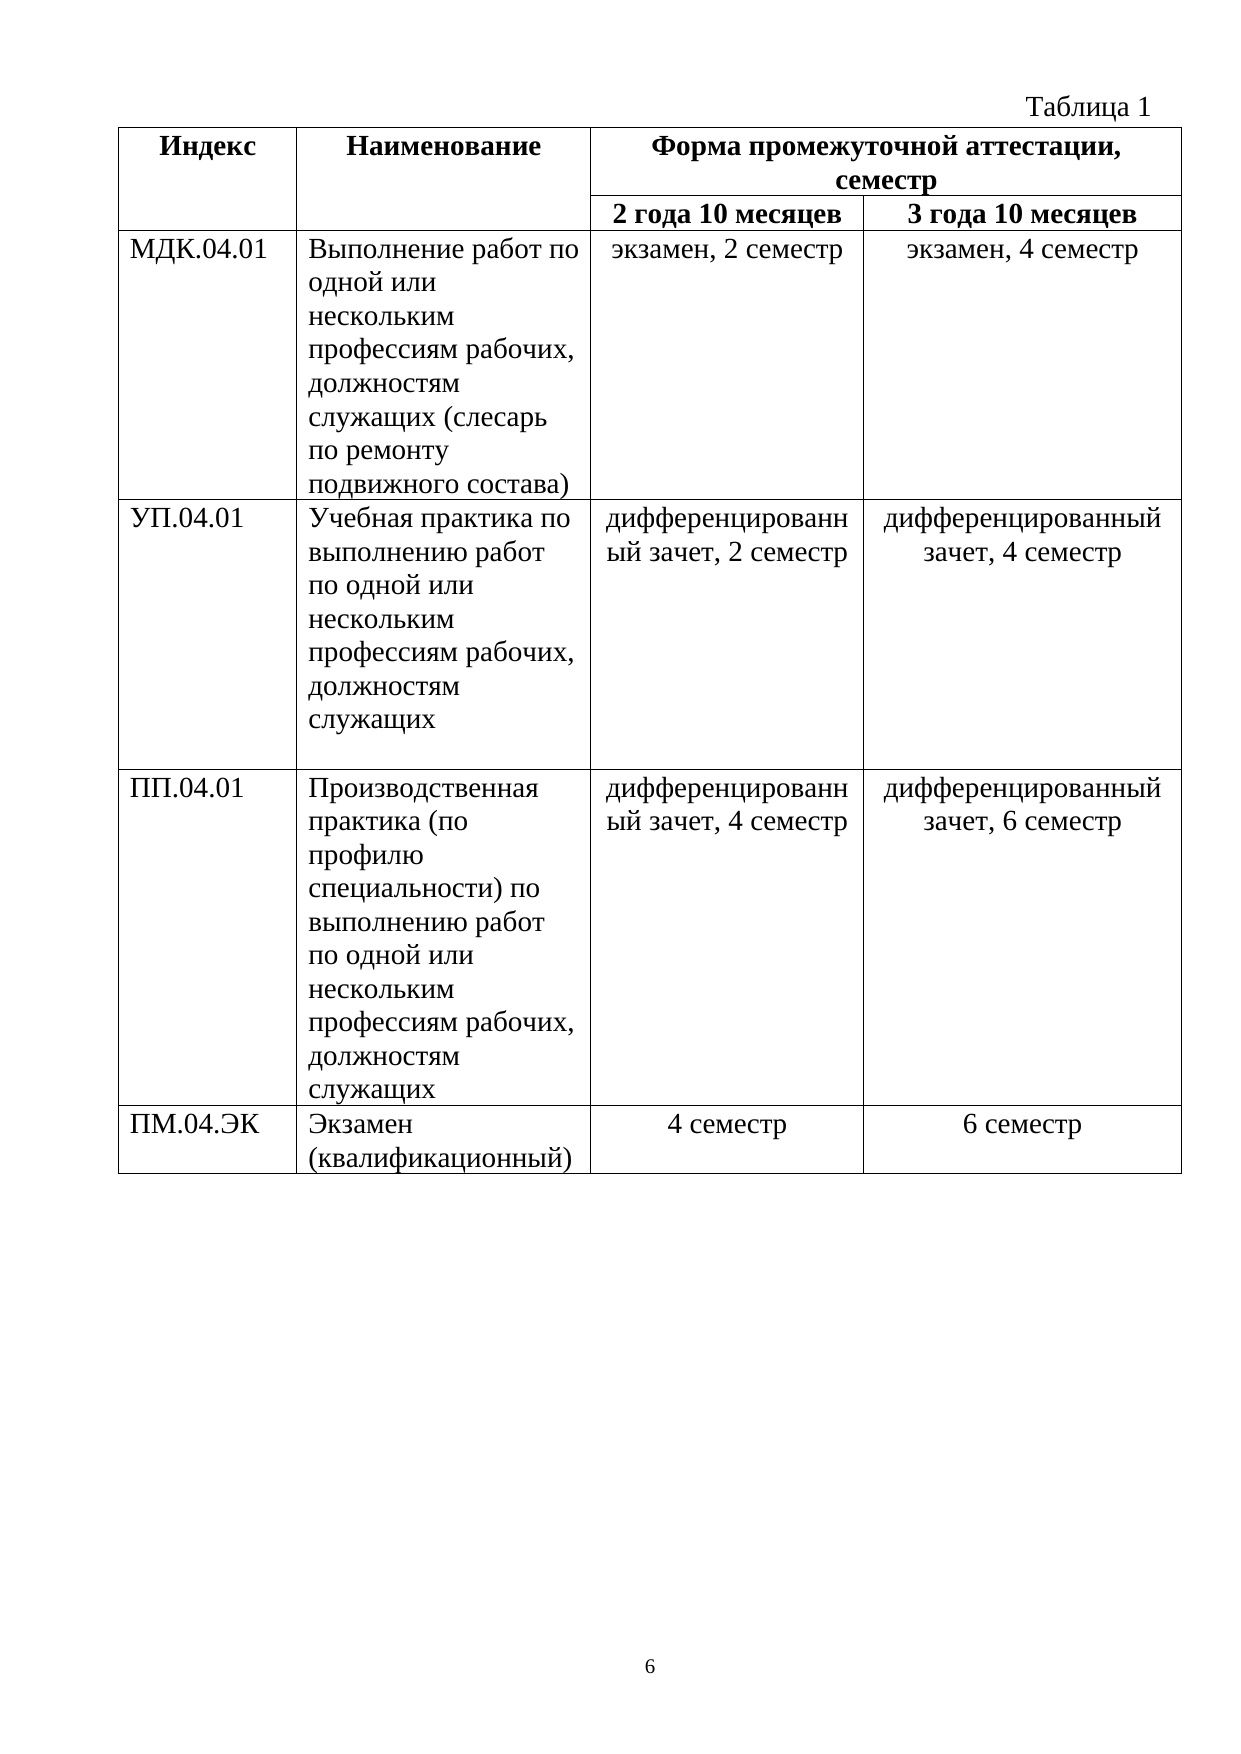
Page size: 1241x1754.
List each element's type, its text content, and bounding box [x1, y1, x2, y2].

table_header Наименование [297, 128, 590, 230]
table_cell ПМ.04.ЭК [119, 1106, 296, 1173]
table_cell дифференцированный зачет, 6 семестр [864, 770, 1181, 1105]
table_header Форма промежуточной аттестации, семестр [591, 128, 1181, 195]
table_cell Производственная практика (по профилю специальности) по выполнению работ по одной или нескольким профессиям рабочих, должностям служащих [297, 770, 590, 1105]
table_cell ПП.04.01 [119, 770, 296, 1105]
table_cell Экзамен (квалификационный) [297, 1106, 590, 1173]
table_header Индекс [119, 128, 296, 230]
table_cell экзамен, 2 семестр [591, 231, 863, 499]
table_cell 4 семестр [591, 1106, 863, 1173]
table_cell 6 семестр [864, 1106, 1181, 1173]
table_cell МДК.04.01 [119, 231, 296, 499]
table_cell Учебная практика по выполнению работ по одной или нескольким профессиям рабочих, должностям служащих [297, 500, 590, 769]
table_cell дифференцированный зачет, 4 семестр [591, 770, 863, 1105]
table_cell дифференцированный зачет, 4 семестр [864, 500, 1181, 769]
table_cell УП.04.01 [119, 500, 296, 769]
table_cell дифференцированный зачет, 2 семестр [591, 500, 863, 769]
table_cell экзамен, 4 семестр [864, 231, 1181, 499]
table_cell Выполнение работ по одной или нескольким профессиям рабочих, должностям служащих (слесарь по ремонту подвижного состава) [297, 231, 590, 499]
table_cell 3 года 10 месяцев [864, 196, 1181, 230]
text Таблица 1 [148, 89, 1152, 122]
table_cell 2 года 10 месяцев [591, 196, 863, 230]
